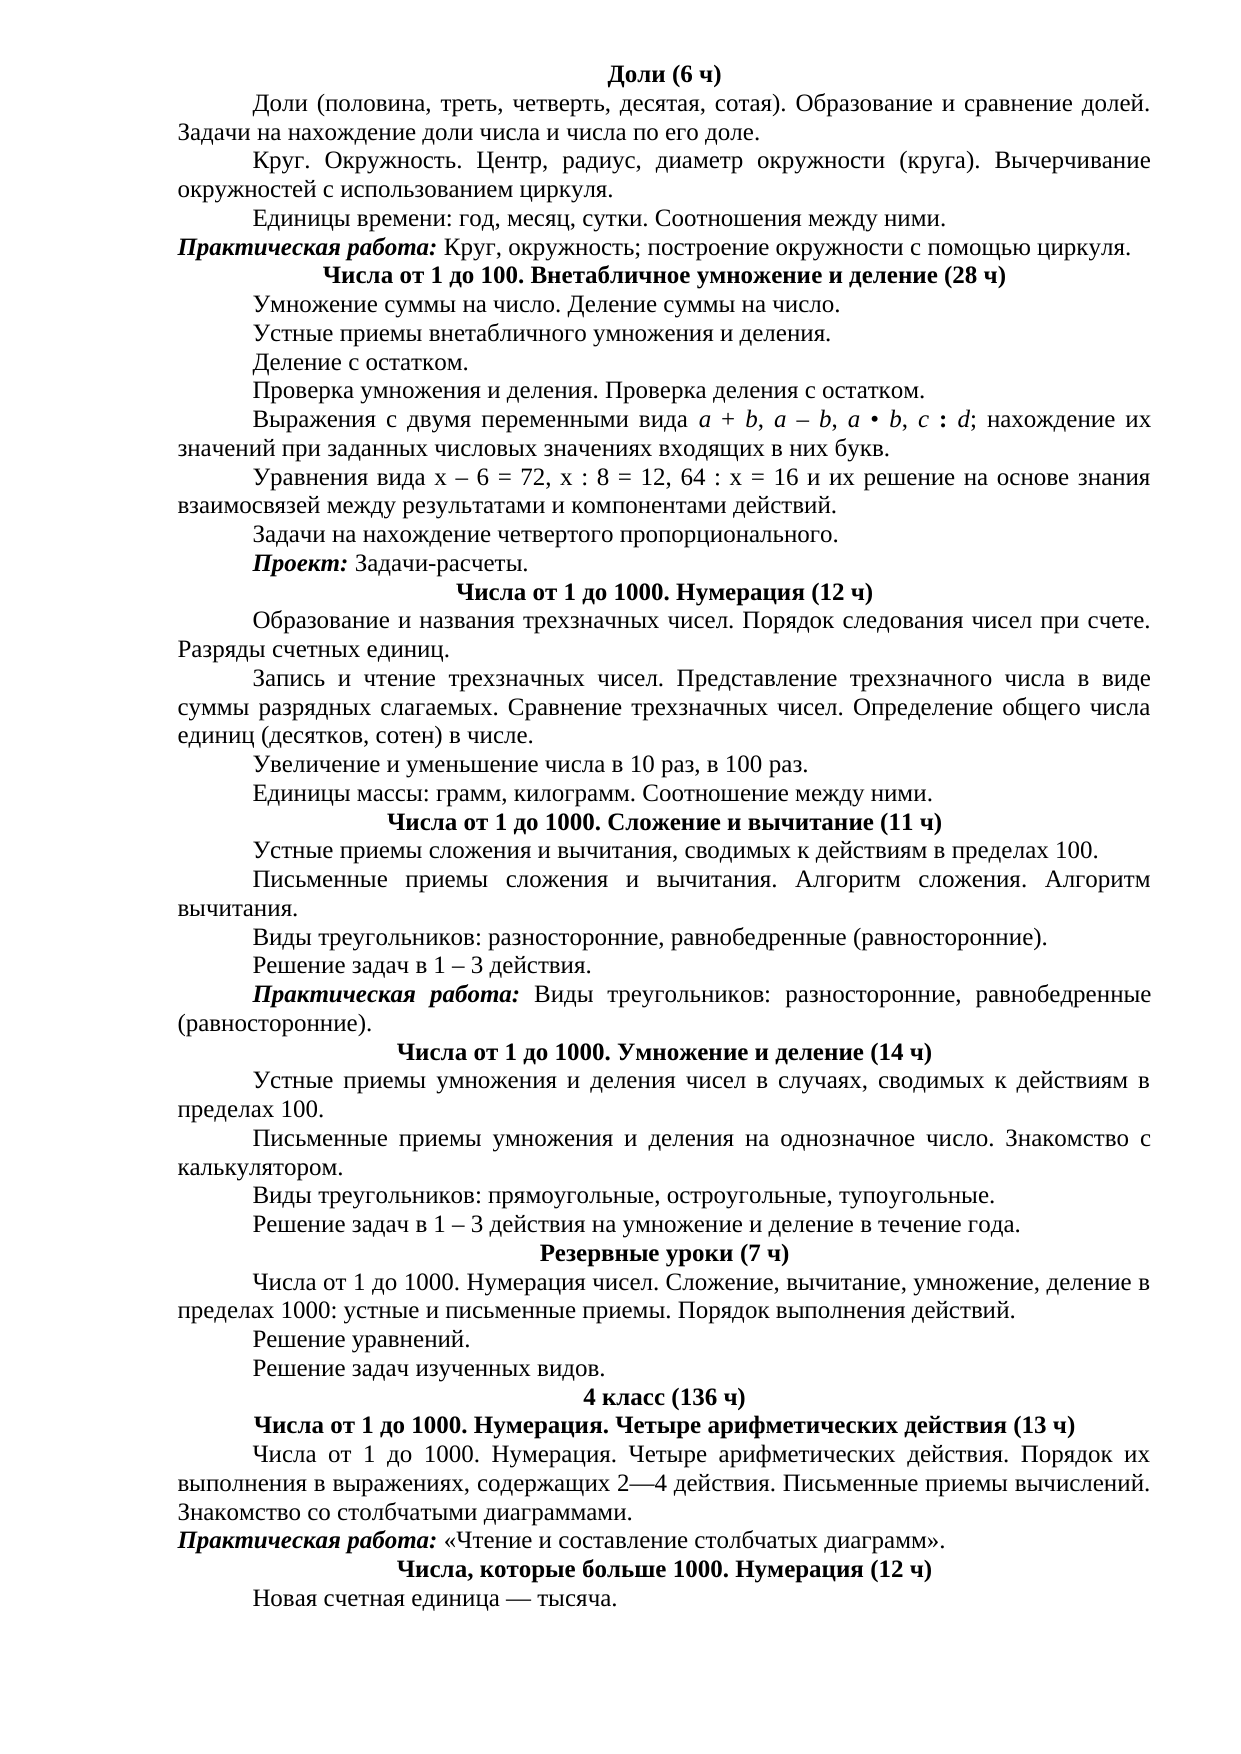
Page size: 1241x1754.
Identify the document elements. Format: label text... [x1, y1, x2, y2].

text Устные приемы внетабличного умножения и деления. [177, 318, 1152, 347]
text Круг. Окружность. Центр, радиус, диаметр окружности (круга). Вычерчивание окружностей с использованием циркуля. [177, 145, 1152, 203]
text Единицы массы: грамм, килограмм. Соотношение между ними. [177, 778, 1152, 807]
text Числа от 1 до 1000. Нумерация. Четыре арифметических действия. Порядок их выполнения в выражениях, содержащих 2—4 действия. Письменные приемы вычислений. Знакомство со столбчатыми диаграммами. [177, 1439, 1152, 1525]
text Практическая работа: «Чтение и составление столбчатых диаграмм». [177, 1525, 1152, 1554]
text Уравнения вида х – 6 = 72, х : 8 = 12, 64 : х = 16 и их решение на основе знания взаимосвязей между результатами и компонентами действий. [177, 462, 1152, 519]
text Образование и названия трехзначных чисел. Порядок следования чисел при счете. Разряды счетных единиц. [177, 605, 1152, 663]
text Единицы времени: год, месяц, сутки. Соотношения между ними. [177, 203, 1152, 232]
text Решение задач в 1 – 3 действия на умножение и деление в течение года. [177, 1209, 1152, 1238]
text Новая счетная единица — тысяча. [177, 1583, 1152, 1612]
text Доли (6 ч) [177, 59, 1152, 88]
text Проект: Задачи-расчеты. [177, 548, 1152, 577]
text Резервные уроки (7 ч) [177, 1238, 1152, 1267]
text Практическая работа: Круг, окружность; построение окружности с помощью циркуля. [177, 232, 1152, 260]
text Виды треугольников: разносторонние, равнобедренные (равносторонние). [177, 922, 1152, 950]
text Практическая работа: Виды треугольников: разносторонние, равнобедренные (равносторонние). [177, 979, 1152, 1037]
text Письменные приемы умножения и деления на однозначное число. Знакомство с калькулятором. [177, 1123, 1152, 1180]
text Запись и чтение трехзначных чисел. Представление трехзначного числа в виде суммы разрядных слагаемых. Сравнение трехзначных чисел. Определение общего числа единиц (десятков, сотен) в числе. [177, 663, 1152, 749]
text Устные приемы сложения и вычитания, сводимых к действиям в пределах 100. [177, 835, 1152, 864]
text Задачи на нахождение четвертого пропорционального. [177, 519, 1152, 548]
text Числа, которые больше 1000. Нумерация (12 ч) [177, 1554, 1152, 1583]
text Решение задач в 1 – 3 действия. [177, 950, 1152, 979]
text Умножение суммы на число. Деление суммы на число. [177, 289, 1152, 318]
text Числа от 1 до 1000. Нумерация чисел. Сложение, вычитание, умножение, деление в пределах 1000: устные и письменные приемы. Порядок выполнения действий. [177, 1267, 1152, 1324]
text Числа от 1 до 1000. Сложение и вычитание (11 ч) [177, 807, 1152, 835]
text Устные приемы умножения и деления чисел в случаях, сводимых к действиям в пределах 100. [177, 1065, 1152, 1123]
text 4 класс (136 ч) [177, 1382, 1152, 1410]
text Числа от 1 до 1000. Нумерация (12 ч) [177, 577, 1152, 605]
text Числа от 1 до 1000. Нумерация. Четыре арифметических действия (13 ч) [177, 1410, 1152, 1439]
text Увеличение и уменьшение числа в 10 раз, в 100 раз. [177, 749, 1152, 778]
text Решение уравнений. [177, 1324, 1152, 1353]
text Числа от 1 до 100. Внетабличное умножение и деление (28 ч) [177, 260, 1152, 289]
text Деление с остатком. [177, 347, 1152, 375]
text Доли (половина, треть, четверть, десятая, сотая). Образование и сравнение долей. Задачи на нахождение доли числа и числа по его доле. [177, 88, 1152, 145]
text Числа от 1 до 1000. Умножение и деление (14 ч) [177, 1037, 1152, 1065]
text Решение задач изученных видов. [177, 1353, 1152, 1382]
text Виды треугольников: прямоугольные, остроугольные, тупоугольные. [177, 1180, 1152, 1209]
text Письменные приемы сложения и вычитания. Алгоритм сложения. Алгоритм вычитания. [177, 864, 1152, 922]
text Проверка умножения и деления. Проверка деления с остатком. [177, 375, 1152, 404]
text Выражения с двумя переменными вида а + b, а – b, а • b, c : d; нахождение их значений при заданных числовых значениях входящих в них букв. [177, 404, 1152, 462]
